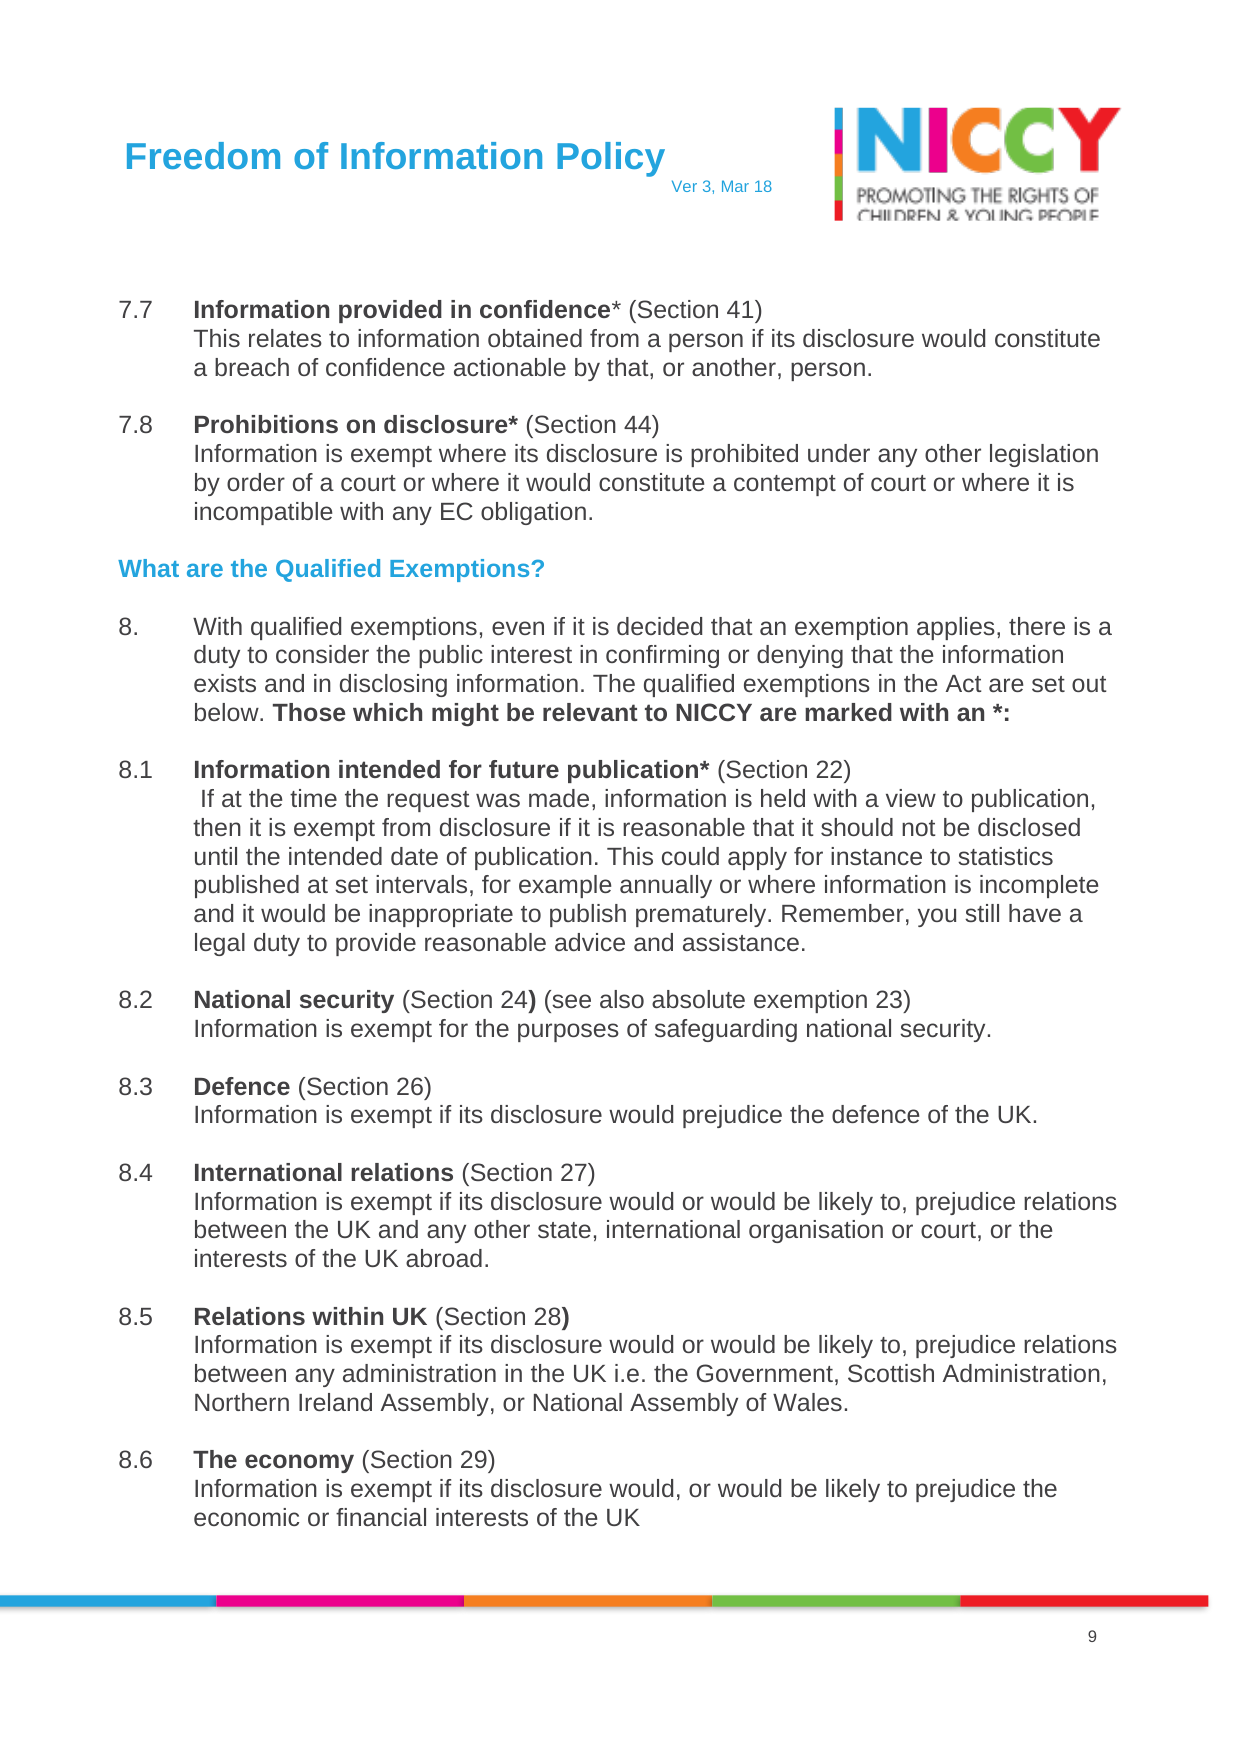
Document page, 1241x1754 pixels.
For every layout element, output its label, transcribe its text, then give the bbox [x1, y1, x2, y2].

list International relations (Section 27) [118, 1158, 1122, 1187]
list Information is exempt if its disclosure would, or would be likely to prejudice the economic or financial interests of the UK [193, 1474, 1122, 1532]
list Defence (Section 26) [118, 1072, 1122, 1100]
list Information is exempt for the purposes of safeguarding national security. [193, 1014, 1122, 1043]
list Information intended for future publication* (Section 22) [118, 755, 1122, 784]
list Information provided in confidence* (Section 41) [118, 295, 1122, 324]
list National security (Section 24) (see also absolute exemption 23) [118, 985, 1122, 1014]
list Prohibitions on disclosure* (Section 44) [118, 410, 1122, 439]
list With qualified exemptions, even if it is decided that an exemption applies, there is a duty to consider the public interest in confirming or denying that the exists and in disclosing . The qualified exemptions in the Act are set out below. Those which might be relevant to NICCY are marked with an *: [118, 612, 1122, 727]
text If at the time the request was made, information is held with a view to publication, then it is exempt from disclosure if it is reasonable that it should not be disclosed until the intended date of publication. This could apply for instance to statistics published at set intervals, for example annually or where information is incomplete and it would be inappropriate to publish prematurely. Remember, you still have a legal duty to provide reasonable advice and assistance. [193, 784, 1122, 957]
list This relates to information obtained from a person if its disclosure would constitute a breach of confidence actionable by that, or another, person. [193, 324, 1122, 382]
list Information is exempt if its disclosure would prejudice the defence of the UK. [193, 1100, 1122, 1129]
text What are the Qualified Exemptions? [118, 554, 1122, 583]
list Relations within UK (Section 28) [118, 1302, 1122, 1330]
list Information is exempt where its disclosure is prohibited under any other legislation by order of a court or where it would constitute a contempt of court or where it is incompatible with any EC obligation. [193, 439, 1122, 525]
list Information is exempt if its disclosure would or would be likely to, prejudice relations between any administration in the UK i.e. the Government, Scottish Administration, Northern Ireland Assembly, or National Assembly of Wales. [193, 1330, 1122, 1417]
list Information is exempt if its disclosure would or would be likely to, prejudice relations between the UK and any other state, international organisation or court, or the interests of the UK abroad. [193, 1187, 1122, 1273]
list The economy (Section 29) [118, 1445, 1122, 1474]
